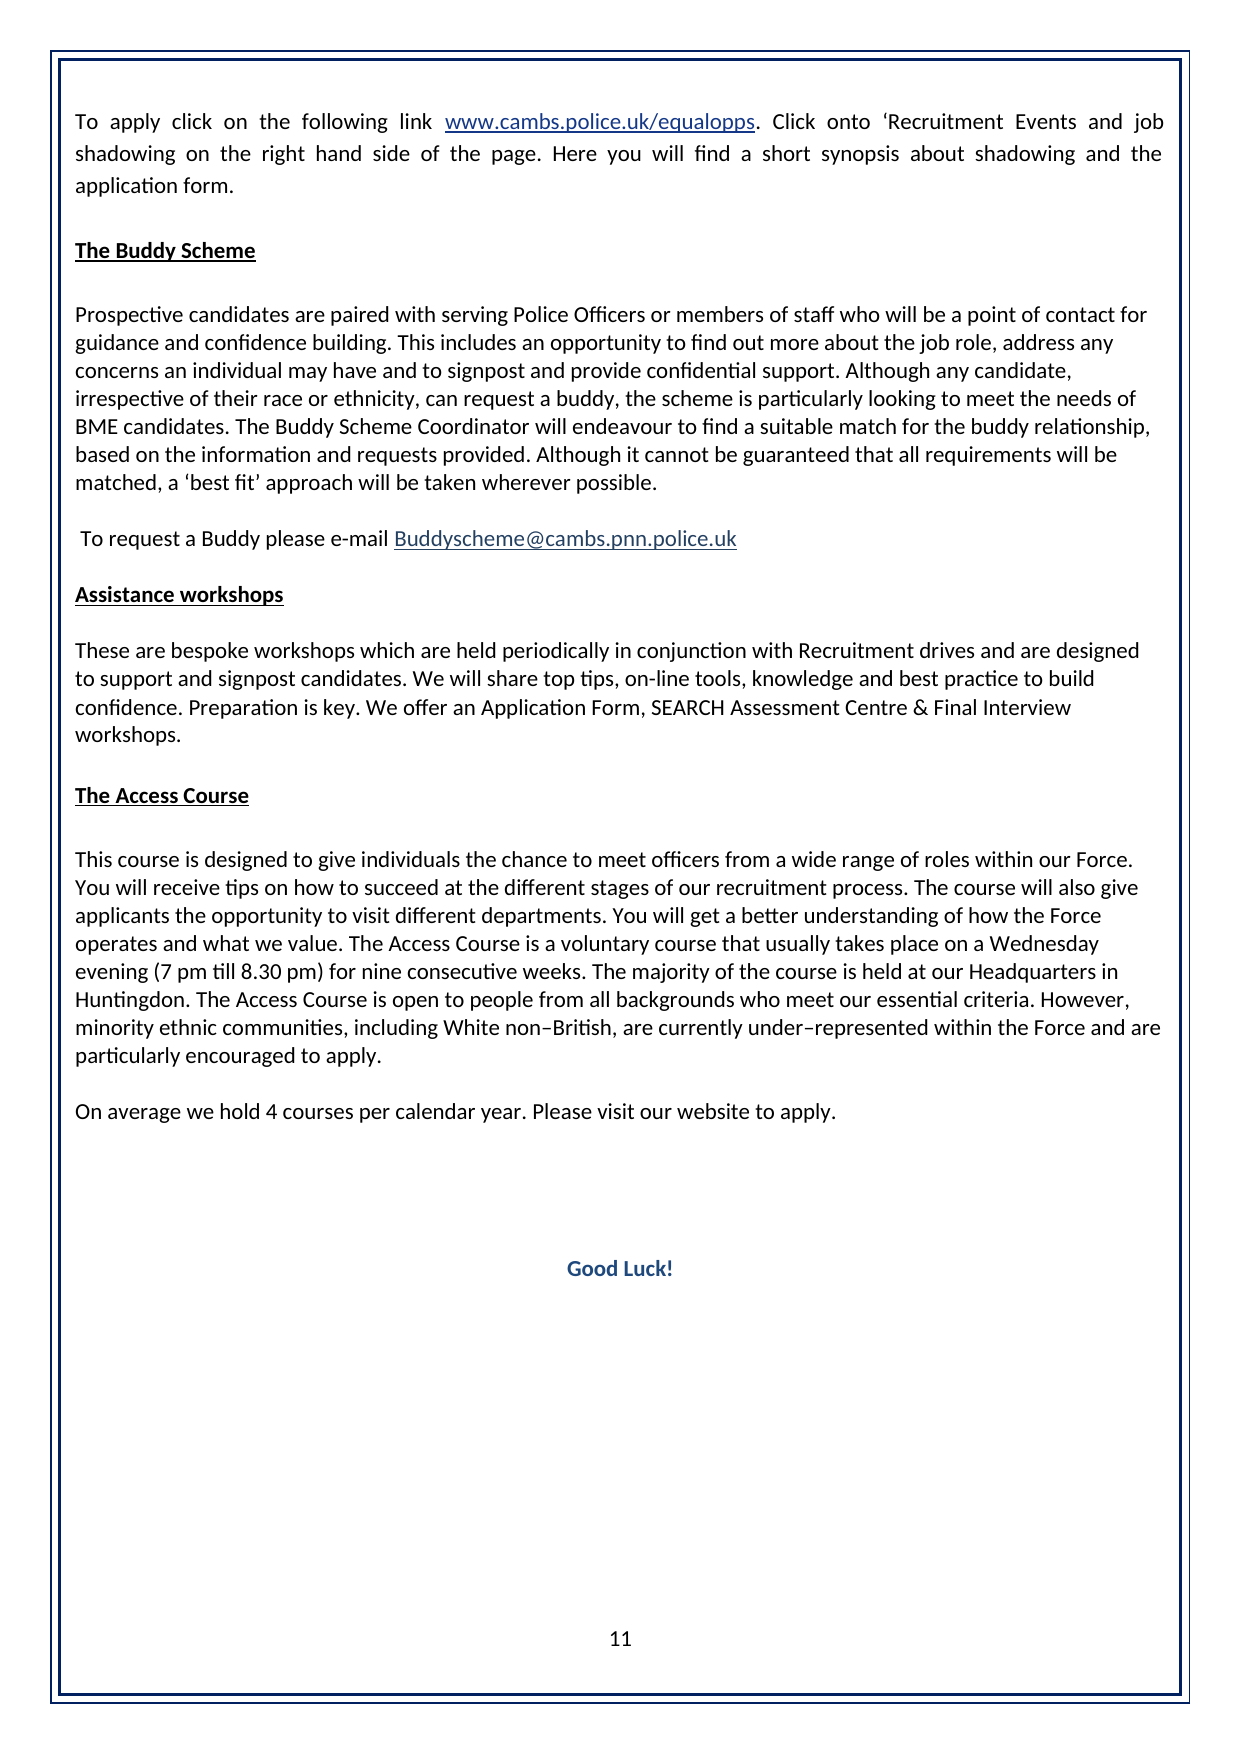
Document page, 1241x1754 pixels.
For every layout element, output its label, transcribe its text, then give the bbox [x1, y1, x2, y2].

text On average we hold 4 courses per calendar year. Please visit our website to apply. [75, 1097, 1165, 1125]
text To request a Buddy please e-mail Buddyscheme@cambs.pnn.police.uk [75, 524, 1165, 552]
text These are bespoke workshops which are held periodically in conjunction with Recruitment drives and are designed to support and signpost candidates. We will share top tips, on-line tools, knowledge and best practice to build confidence. Preparation is key. We offer an Application Form, SEARCH Assessment Centre & Final Interview workshops. [75, 637, 1165, 749]
text To apply click on the following link www.cambs.police.uk/equalopps. Click onto ‘Recruitment Events and job shadowing on the right hand side of the page. Here you will find a short synopsis about shadowing and the application form. [75, 107, 1165, 199]
text Prospective candidates are paired with serving Police Officers or members of staff who will be a point of contact for guidance and confidence building. This includes an opportunity to find out more about the job role, address any concerns an individual may have and to signpost and provide confidential support. Although any candidate, irrespective of their race or ethnicity, can request a buddy, the scheme is particularly looking to meet the needs of BME candidates. The Buddy Scheme Coordinator will endeavour to find a suitable match for the buddy relationship, based on the information and requests provided. Although it cannot be guaranteed that all requirements will be matched, a ‘best fit’ approach will be taken wherever possible. [75, 300, 1165, 496]
text The Buddy Scheme [75, 236, 1165, 264]
text This course is designed to give individuals the chance to meet officers from a wide range of roles within our Force. You will receive tips on how to succeed at the different stages of our recruitment process. The course will also give applicants the opportunity to visit different departments. You will get a better understanding of how the Force operates and what we value. The Access Course is a voluntary course that usually takes place on a Wednesday evening (7 pm till 8.30 pm) for nine consecutive weeks. The majority of the course is held at our Headquarters in Huntingdon. The Access Course is open to people from all backgrounds who meet our essential criteria. However, minority ethnic communities, including White non–British, are currently under–represented within the Force and are particularly encouraged to apply. [75, 845, 1165, 1069]
text Good Luck! [75, 1254, 1165, 1282]
text Assistance workshops [75, 581, 1165, 608]
text The Access Course [75, 781, 1165, 809]
